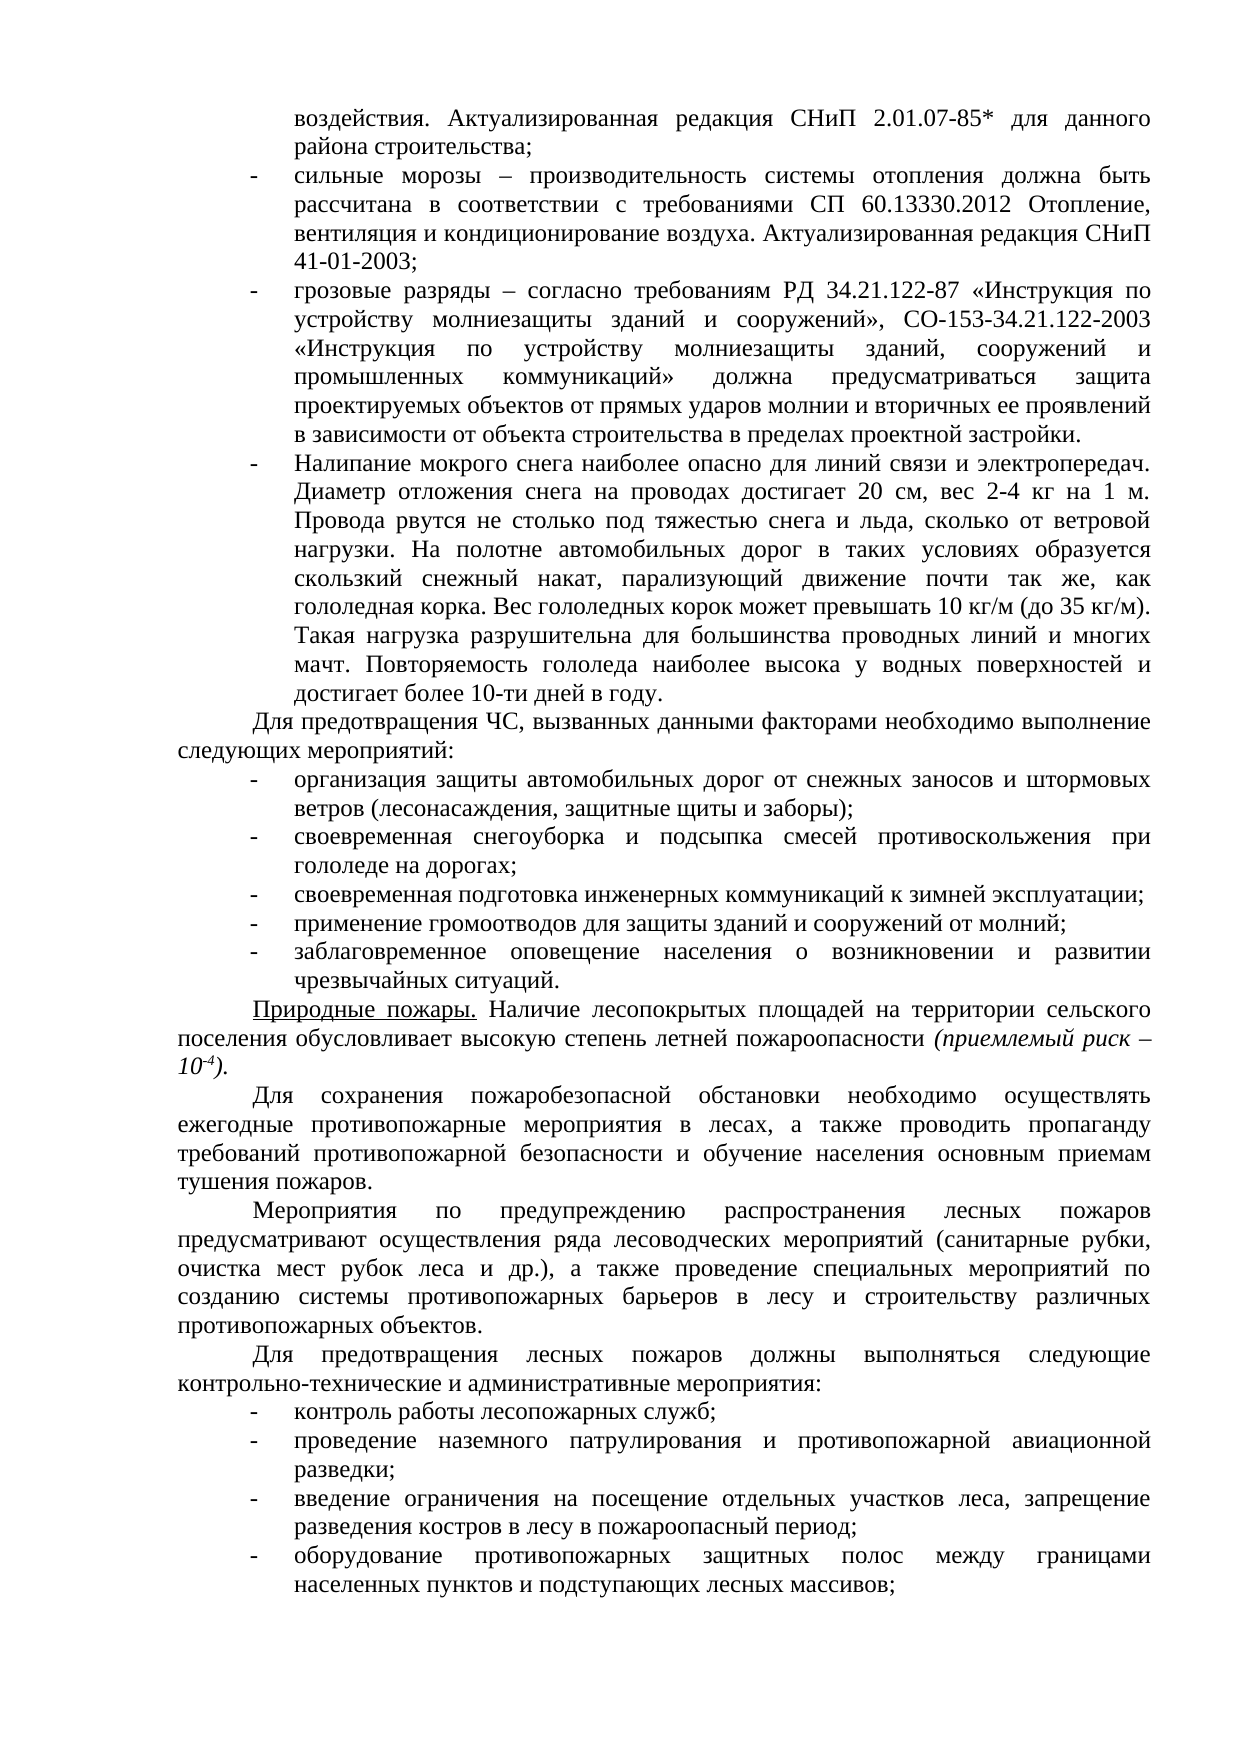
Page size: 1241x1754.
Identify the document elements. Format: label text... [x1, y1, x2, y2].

list грозовые разряды – согласно требованиям РД 34.21.122-87 «Инструкция по устройству молниезащиты зданий и сооружений», СО-153-34.21.122-2003 «Инструкция по устройству молниезащиты зданий, сооружений и промышленных коммуникаций» должна предусматриваться защита проектируемых объектов от прямых ударов молнии и вторичных ее проявлений в зависимости от объекта строительства в пределах проектной застройки. [249, 275, 1152, 448]
text Для сохранения пожаробезопасной обстановки необходимо осуществлять ежегодные противопожарные мероприятия в лесах, а также проводить пропаганду требований противопожарной безопасности и обучение населения основным приемам тушения пожаров. [177, 1080, 1152, 1195]
list организация защиты автомобильных дорог от снежных заносов и штормовых ветров (лесонасаждения, защитные щиты и заборы); [249, 764, 1152, 821]
list введение ограничения на посещение отдельных участков леса, запрещение разведения костров в лесу в пожароопасный период; [249, 1483, 1152, 1540]
list сильные морозы – производительность системы отопления должна быть рассчитана в соответствии с требованиями СП 60.13330.2012 Отопление, вентиляция и кондиционирование воздуха. Актуализированная редакция СНиП 41-01-2003; [249, 160, 1152, 275]
text Для предотвращения ЧС, вызванных данными факторами необходимо выполнение следующих мероприятий: [177, 706, 1152, 764]
text Для предотвращения лесных пожаров должны выполняться следующие контрольно-технические и административные мероприятия: [177, 1339, 1152, 1396]
list проведение наземного патрулирования и противопожарной авиационной разведки; [249, 1425, 1152, 1483]
list Налипание мокрого снега наиболее опасно для линий связи и электропередач. Диаметр отложения снега на проводах достигает , вес 2- на . Провода рвутся не столько под тяжестью снега и льда, сколько от ветровой нагрузки. На полотне автомобильных дорог в таких условиях образуется скользкий снежный накат, парализующий движение почти так же, как гололедная корка. Вес гололедных корок может превышать 10 кг/м (до 35 кг/м). Такая нагрузка разрушительна для большинства проводных линий и многих мачт. Повторяемость гололеда наиболее высока у водных поверхностей и достигает более 10-ти дней в году. [249, 448, 1152, 706]
list своевременная подготовка инженерных коммуникаций к зимней эксплуатации; [249, 879, 1152, 908]
text Природные пожары. Наличие лесопокрытых площадей на территории сельского поселения обусловливает высокую степень летней пожароопасности (приемлемый риск – 10-4). [177, 994, 1152, 1080]
text Мероприятия по предупреждению распространения лесных пожаров предусматривают осуществления ряда лесоводческих мероприятий (санитарные рубки, очистка мест рубок леса и др.), а также проведение специальных мероприятий по созданию системы противопожарных барьеров в лесу и строительству различных противопожарных объектов. [177, 1195, 1152, 1339]
list своевременная снегоуборка и подсыпка смесей противоскольжения при гололеде на дорогах; [249, 821, 1152, 879]
list применение громоотводов для защиты зданий и сооружений от молний; [249, 908, 1152, 936]
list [249, 103, 1152, 160]
list оборудование противопожарных защитных полос между границами населенных пунктов и подступающих лесных массивов; [249, 1540, 1152, 1598]
list заблаговременное оповещение населения о возникновении и развитии чрезвычайных ситуаций. [249, 936, 1152, 994]
list контроль работы лесопожарных служб; [249, 1396, 1152, 1425]
